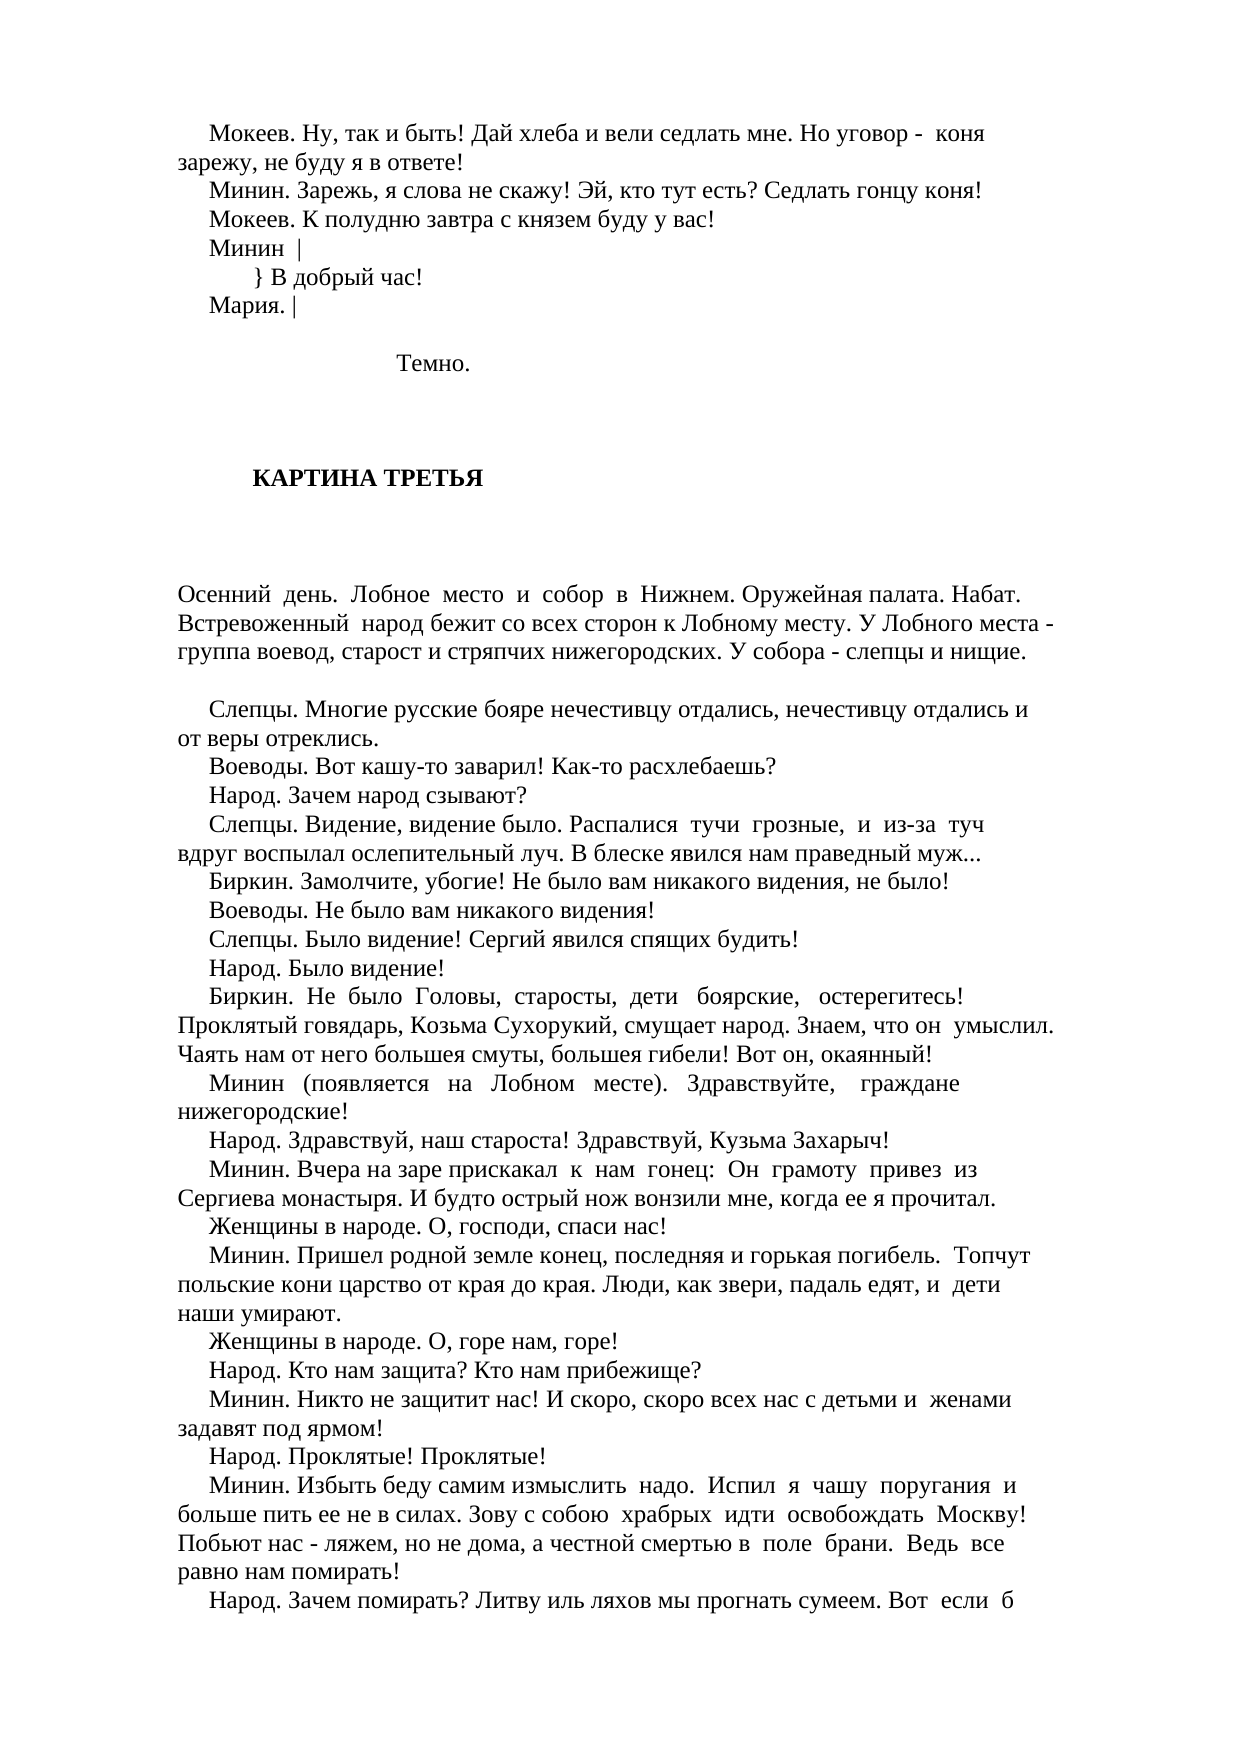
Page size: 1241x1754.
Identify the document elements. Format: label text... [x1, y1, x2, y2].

text Минин. Никто не защитит нас! И скоро, скоро всех нас с детьми и женами [177, 1384, 1152, 1413]
text зарежу, не буду я в ответе! [177, 147, 1152, 176]
text Минин. Вчера на заре прискакал к нам гонец: Он грамоту привез из [177, 1154, 1152, 1183]
text Минин (появляется на Лобном месте). Здравствуйте, граждане [177, 1068, 1152, 1096]
text Мокеев. К полудню завтра с князем буду у вас! [177, 204, 1152, 233]
text задавят под ярмом! [177, 1413, 1152, 1441]
text равно нам помирать! [177, 1556, 1152, 1585]
text польские кони царство от края до края. Люди, как звери, падаль едят, и дети [177, 1269, 1152, 1298]
text больше пить ее не в силах. Зову с собою храбрых идти освобождать Москву! [177, 1499, 1152, 1528]
text Мокеев. Ну, так и быть! Дай хлеба и вели седлать мне. Но уговор - коня [177, 118, 1152, 147]
text Минин. Избыть беду самим измыслить надо. Испил я чашу поругания и [177, 1470, 1152, 1499]
text вдруг воспылал ослепительный луч. В блеске явился нам праведный муж... [177, 838, 1152, 866]
text Слепцы. Было видение! Сергий явился спящих будить! [177, 924, 1152, 953]
text Воеводы. Вот кашу-то заварил! Как-то расхлебаешь? [177, 751, 1152, 780]
text Проклятый говядарь, Козьма Сухорукий, смущает народ. Знаем, что он умыслил. [177, 1010, 1152, 1039]
subtitle КАРТИНА ТРЕТЬЯ [252, 463, 1152, 492]
text Минин | [177, 233, 1152, 262]
text Слепцы. Видение, видение было. Распалися тучи грозные, и из-за туч [177, 809, 1152, 838]
text Биркин. Замолчите, убогие! Не было вам никакого видения, не было! [177, 866, 1152, 895]
text Сергиева монастыря. И будто острый нож вонзили мне, когда ее я прочитал. [177, 1183, 1152, 1211]
text Народ. Зачем народ сзывают? [177, 780, 1152, 809]
text Народ. Кто нам защита? Кто нам прибежище? [177, 1355, 1152, 1384]
text Народ. Здравствуй, наш староста! Здравствуй, Кузьма Захарыч! [177, 1125, 1152, 1154]
text Минин. Зарежь, я слова не скажу! Эй, кто тут есть? Седлать гонцу коня! [177, 176, 1152, 204]
text Народ. Зачем помирать? Литву иль ляхов мы прогнать сумеем. Вот если б [177, 1585, 1152, 1614]
text Побьют нас - ляжем, но не дома, а честной смертью в поле брани. Ведь все [177, 1528, 1152, 1556]
text Осенний день. Лобное место и собор в Нижнем. Оружейная палата. Набат. [177, 579, 1152, 608]
text Народ. Было видение! [177, 953, 1152, 981]
text Темно. [177, 348, 1152, 377]
text Женщины в народе. О, господи, спаси нас! [177, 1211, 1152, 1240]
text Воеводы. Не было вам никакого видения! [177, 895, 1152, 924]
text Встревоженный народ бежит со всех сторон к Лобному месту. У Лобного места - [177, 608, 1152, 636]
text Слепцы. Многие русские бояре нечестивцу отдались, нечестивцу отдались и [177, 694, 1152, 723]
text наши умирают. [177, 1298, 1152, 1326]
text Народ. Проклятые! Проклятые! [177, 1441, 1152, 1470]
text Чаять нам от него большея смуты, большея гибели! Вот он, окаянный! [177, 1039, 1152, 1068]
text Минин. Пришел родной земле конец, последняя и горькая погибель. Топчут [177, 1240, 1152, 1269]
text от веры отреклись. [177, 723, 1152, 751]
text группа воевод, старост и стряпчих нижегородских. У собора - слепцы и нищие. [177, 636, 1152, 665]
text Женщины в народе. О, горе нам, горе! [177, 1326, 1152, 1355]
text Биркин. Не было Головы, старосты, дети боярские, остерегитесь! [177, 981, 1152, 1010]
text } В добрый час! [177, 262, 1152, 291]
text Мария. | [177, 291, 1152, 319]
text нижегородские! [177, 1096, 1152, 1125]
